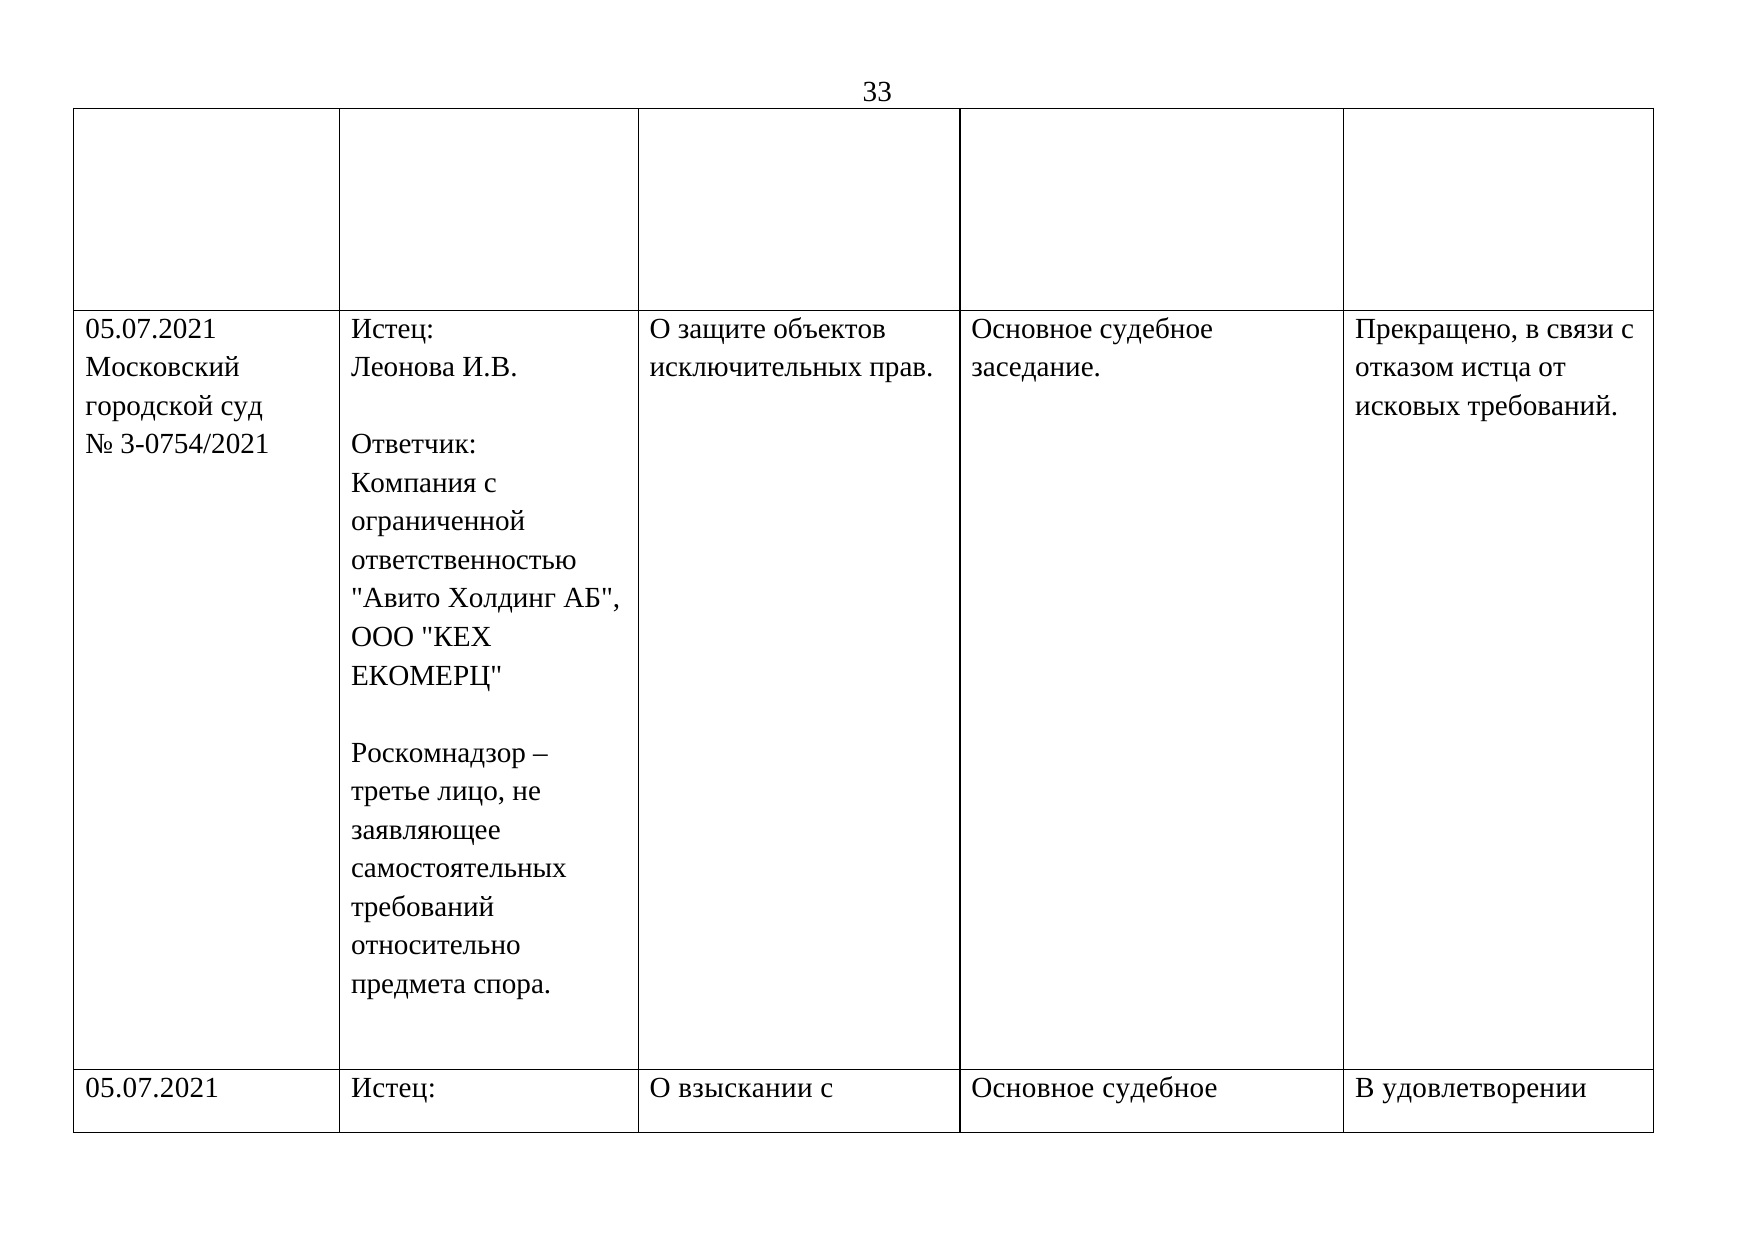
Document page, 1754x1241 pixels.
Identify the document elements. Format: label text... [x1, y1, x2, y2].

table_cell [961, 109, 1343, 310]
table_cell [1344, 109, 1653, 310]
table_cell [639, 1070, 959, 1132]
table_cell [639, 109, 959, 310]
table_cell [74, 109, 339, 310]
table_cell О защите объектов исключительных прав. [639, 311, 959, 1069]
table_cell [340, 1070, 638, 1132]
table_cell Основное судебное заседание. [961, 311, 1343, 1069]
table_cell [340, 109, 638, 310]
table_cell 05.07.2021 Московский городской суд № 3-0754/2021 [74, 311, 339, 1069]
table_cell Истец: Леонова И.В. Ответчик: Компания с ограниченной ответственностью "Авито Холдинг АБ", ООО "КЕХ ЕКОМЕРЦ" Роскомнадзор – третье лицо, не заявляющее самостоятельных требований относительно предмета спора. [340, 311, 638, 1069]
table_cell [961, 1070, 1343, 1132]
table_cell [74, 1070, 339, 1132]
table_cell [1344, 1070, 1653, 1132]
table_cell Прекращено, в связи с отказом истца от исковых требований. [1344, 311, 1653, 1069]
